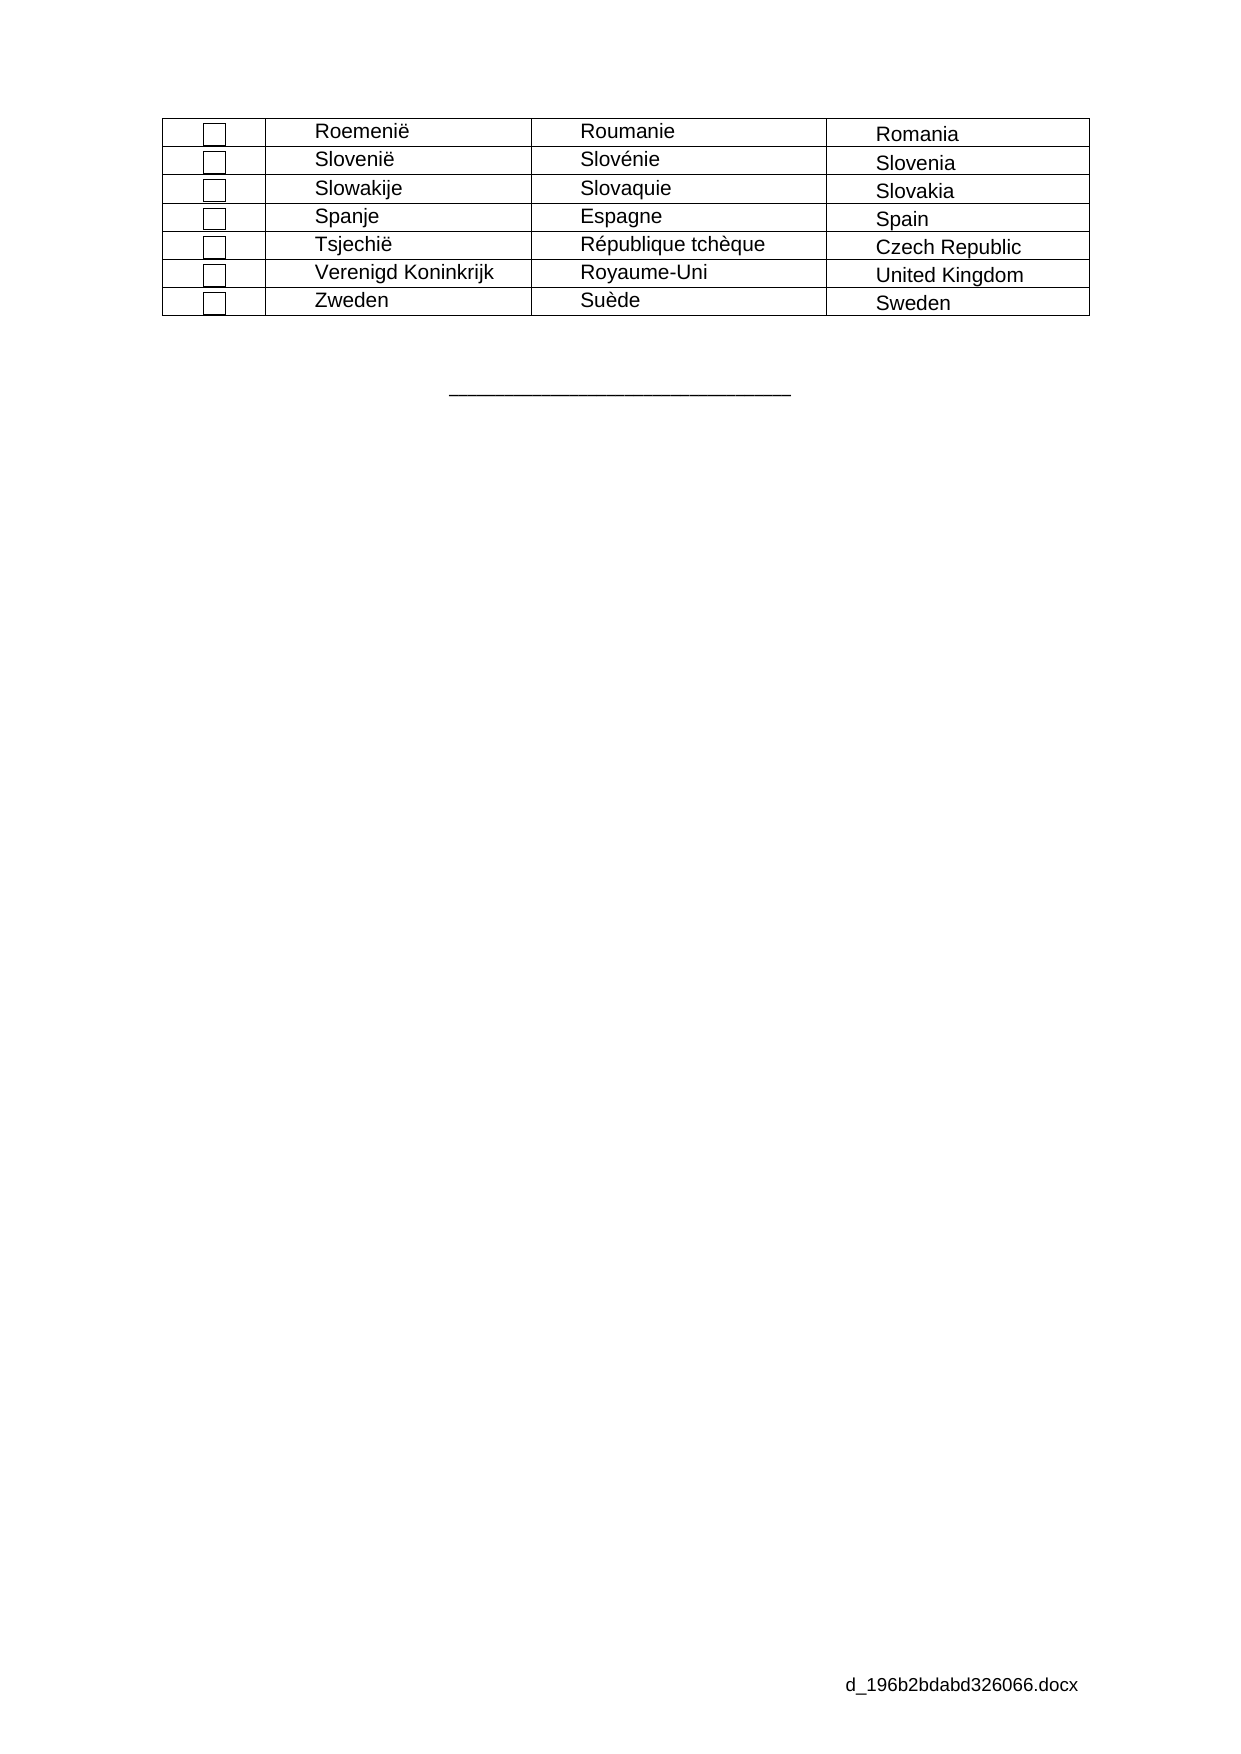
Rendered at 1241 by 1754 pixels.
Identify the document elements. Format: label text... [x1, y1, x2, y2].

table_cell Czech Republic [827, 232, 1089, 259]
table_cell Slovenië [266, 147, 531, 174]
table_cell Suède [532, 288, 826, 315]
table_cell Royaume-Uni [532, 260, 826, 287]
table_cell Sweden [827, 288, 1089, 315]
text _____________________________________ [162, 372, 1078, 400]
table_cell [163, 147, 265, 174]
table_cell Romania [827, 119, 1089, 146]
table_cell [163, 260, 265, 287]
table_cell [163, 288, 265, 315]
table_cell [163, 232, 265, 259]
table_cell Tsjechië [266, 232, 531, 259]
table_cell République tchèque [532, 232, 826, 259]
table_cell Slovakia [827, 175, 1089, 202]
table_cell Espagne [532, 204, 826, 231]
table_cell United Kingdom [827, 260, 1089, 287]
table_cell Slovenia [827, 147, 1089, 174]
table_cell [163, 204, 265, 231]
table_cell Verenigd Koninkrijk [266, 260, 531, 287]
table_cell [163, 175, 265, 202]
table_cell Spain [827, 204, 1089, 231]
table_cell Zweden [266, 288, 531, 315]
table_cell Roumanie [532, 119, 826, 146]
table_cell Spanje [266, 204, 531, 231]
table_cell [163, 119, 265, 146]
table_cell Slowakije [266, 175, 531, 202]
table_cell Slovénie [532, 147, 826, 174]
table_cell Slovaquie [532, 175, 826, 202]
table_cell Roemenië [266, 119, 531, 146]
